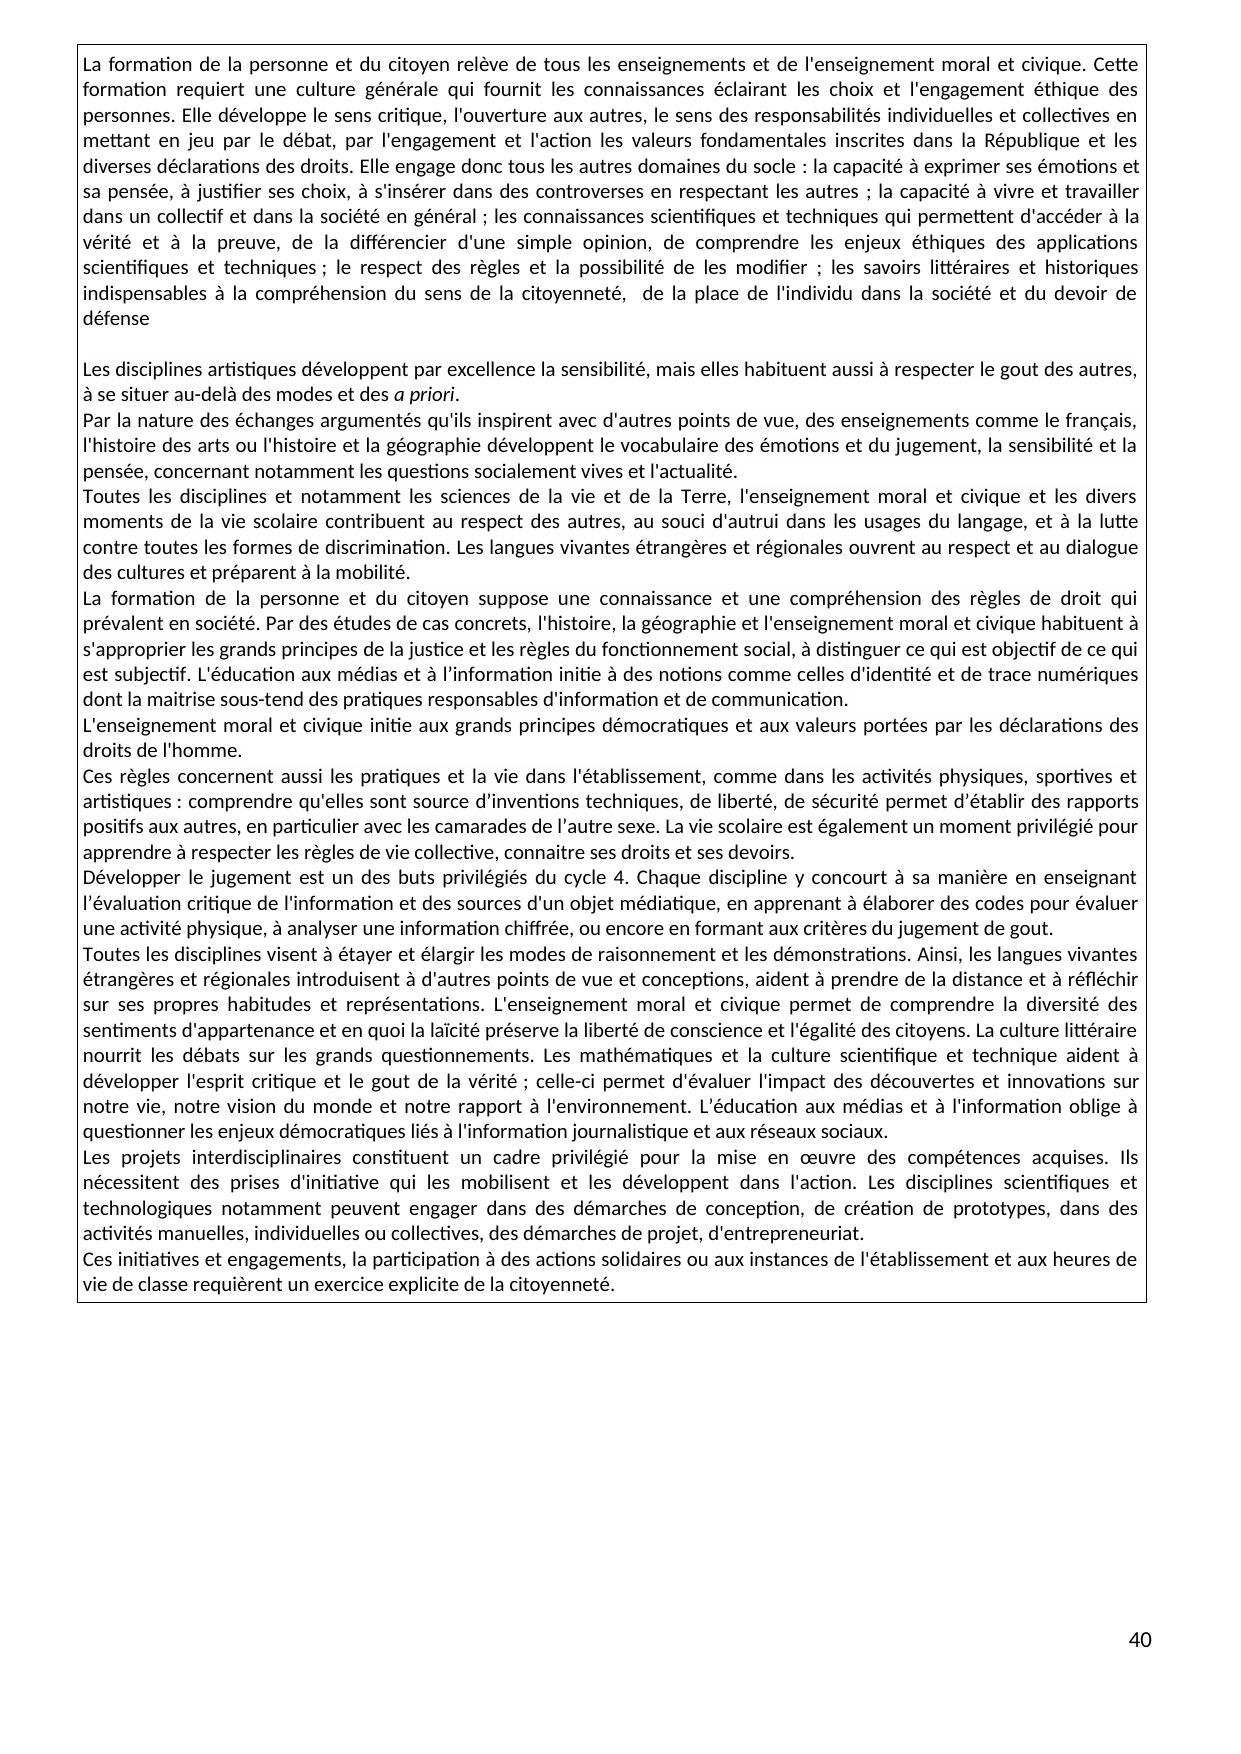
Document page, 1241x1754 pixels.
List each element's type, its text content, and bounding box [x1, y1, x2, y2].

table_cell La formation de la personne et du citoyen relève de tous les enseignements et de l'enseignement moral et civique. Cette formation requiert une culture générale qui fournit les connaissances éclairant les choix et l'engagement éthique des personnes. Elle développe le sens critique, l'ouverture aux autres, le sens des responsabilités individuelles et collectives en mettant en jeu par le débat, par l'engagement et l'action les valeurs fondamentales inscrites dans la République et les diverses déclarations des droits. Elle engage donc tous les autres domaines du socle : la capacité à exprimer ses émotions et sa pensée, à justifier ses choix, à s'insérer dans des controverses en respectant les autres ; la capacité à vivre et travailler dans un collectif et dans la société en général ; les connaissances scientifiques et techniques qui permettent d'accéder à la vérité et à la preuve, de la différencier d'une simple opinion, de comprendre les enjeux éthiques des applications scientifiques et techniques ; le respect des règles et la possibilité de les modifier ; les savoirs littéraires et historiques indispensables à la compréhension du sens de la citoyenneté, de la place de l'individu dans la société et du devoir de défense Les disciplines artistiques développent par excellence la sensibilité, mais elles habituent aussi à respecter le gout des autres, à se situer au-delà des modes et des a priori. Par la nature des échanges argumentés qu'ils inspirent avec d'autres points de vue, des enseignements comme le français, l'histoire des arts ou l'histoire et la géographie développent le vocabulaire des émotions et du jugement, la sensibilité et la pensée, concernant notamment les questions socialement vives et l'actualité. Toutes les disciplines et notamment les sciences de la vie et de la Terre, l'enseignement moral et civique et les divers moments de la vie scolaire contribuent au respect des autres, au souci d'autrui dans les usages du langage, et à la lutte contre toutes les formes de discrimination. Les langues vivantes étrangères et régionales ouvrent au respect et au dialogue des cultures et préparent à la mobilité. La formation de la personne et du citoyen suppose une connaissance et une compréhension des règles de droit qui prévalent en société. Par des études de cas concrets, l'histoire, la géographie et l'enseignement moral et civique habituent à s'approprier les grands principes de la justice et les règles du fonctionnement social, à distinguer ce qui est objectif de ce qui est subjectif. L'éducation aux médias et à l’information initie à des notions comme celles d'identité et de trace numériques dont la maitrise sous-tend des pratiques responsables d'information et de communication. L'enseignement moral et civique initie aux grands principes démocratiques et aux valeurs portées par les déclarations des droits de l'homme. Ces règles concernent aussi les pratiques et la vie dans l'établissement, comme dans les activités physiques, sportives et artistiques : comprendre qu'elles sont source d’inventions techniques, de liberté, de sécurité permet d’établir des rapports positifs aux autres, en particulier avec les camarades de l’autre sexe. La vie scolaire est également un moment privilégié pour apprendre à respecter les règles de vie collective, connaitre ses droits et ses devoirs. Développer le jugement est un des buts privilégiés du cycle 4. Chaque discipline y concourt à sa manière en enseignant l’évaluation critique de l'information et des sources d'un objet médiatique, en apprenant à élaborer des codes pour évaluer une activité physique, à analyser une information chiffrée, ou encore en formant aux critères du jugement de gout. Toutes les disciplines visent à étayer et élargir les modes de raisonnement et les démonstrations. Ainsi, les langues vivantes étrangères et régionales introduisent à d'autres points de vue et conceptions, aident à prendre de la distance et à réfléchir sur ses propres habitudes et représentations. L'enseignement moral et civique permet de comprendre la diversité des sentiments d'appartenance et en quoi la laïcité préserve la liberté de conscience et l'égalité des citoyens. La culture littéraire nourrit les débats sur les grands questionnements. Les mathématiques et la culture scientifique et technique aident à développer l'esprit critique et le gout de la vérité ; celle-ci permet d'évaluer l'impact des découvertes et innovations sur notre vie, notre vision du monde et notre rapport à l'environnement. L’éducation aux médias et à l'information oblige à questionner les enjeux démocratiques liés à l'information journalistique et aux réseaux sociaux. Les projets interdisciplinaires constituent un cadre privilégié pour la mise en œuvre des compétences acquises. Ils nécessitent des prises d'initiative qui les mobilisent et les développent dans l'action. Les disciplines scientifiques et technologiques notamment peuvent engager dans des démarches de conception, de création de prototypes, dans des activités manuelles, individuelles ou collectives, des démarches de projet, d'entrepreneuriat. Ces initiatives et engagements, la participation à des actions solidaires ou aux instances de l'établissement et aux heures de vie de classe requièrent un exercice explicite de la citoyenneté. [78, 45, 1146, 1302]
